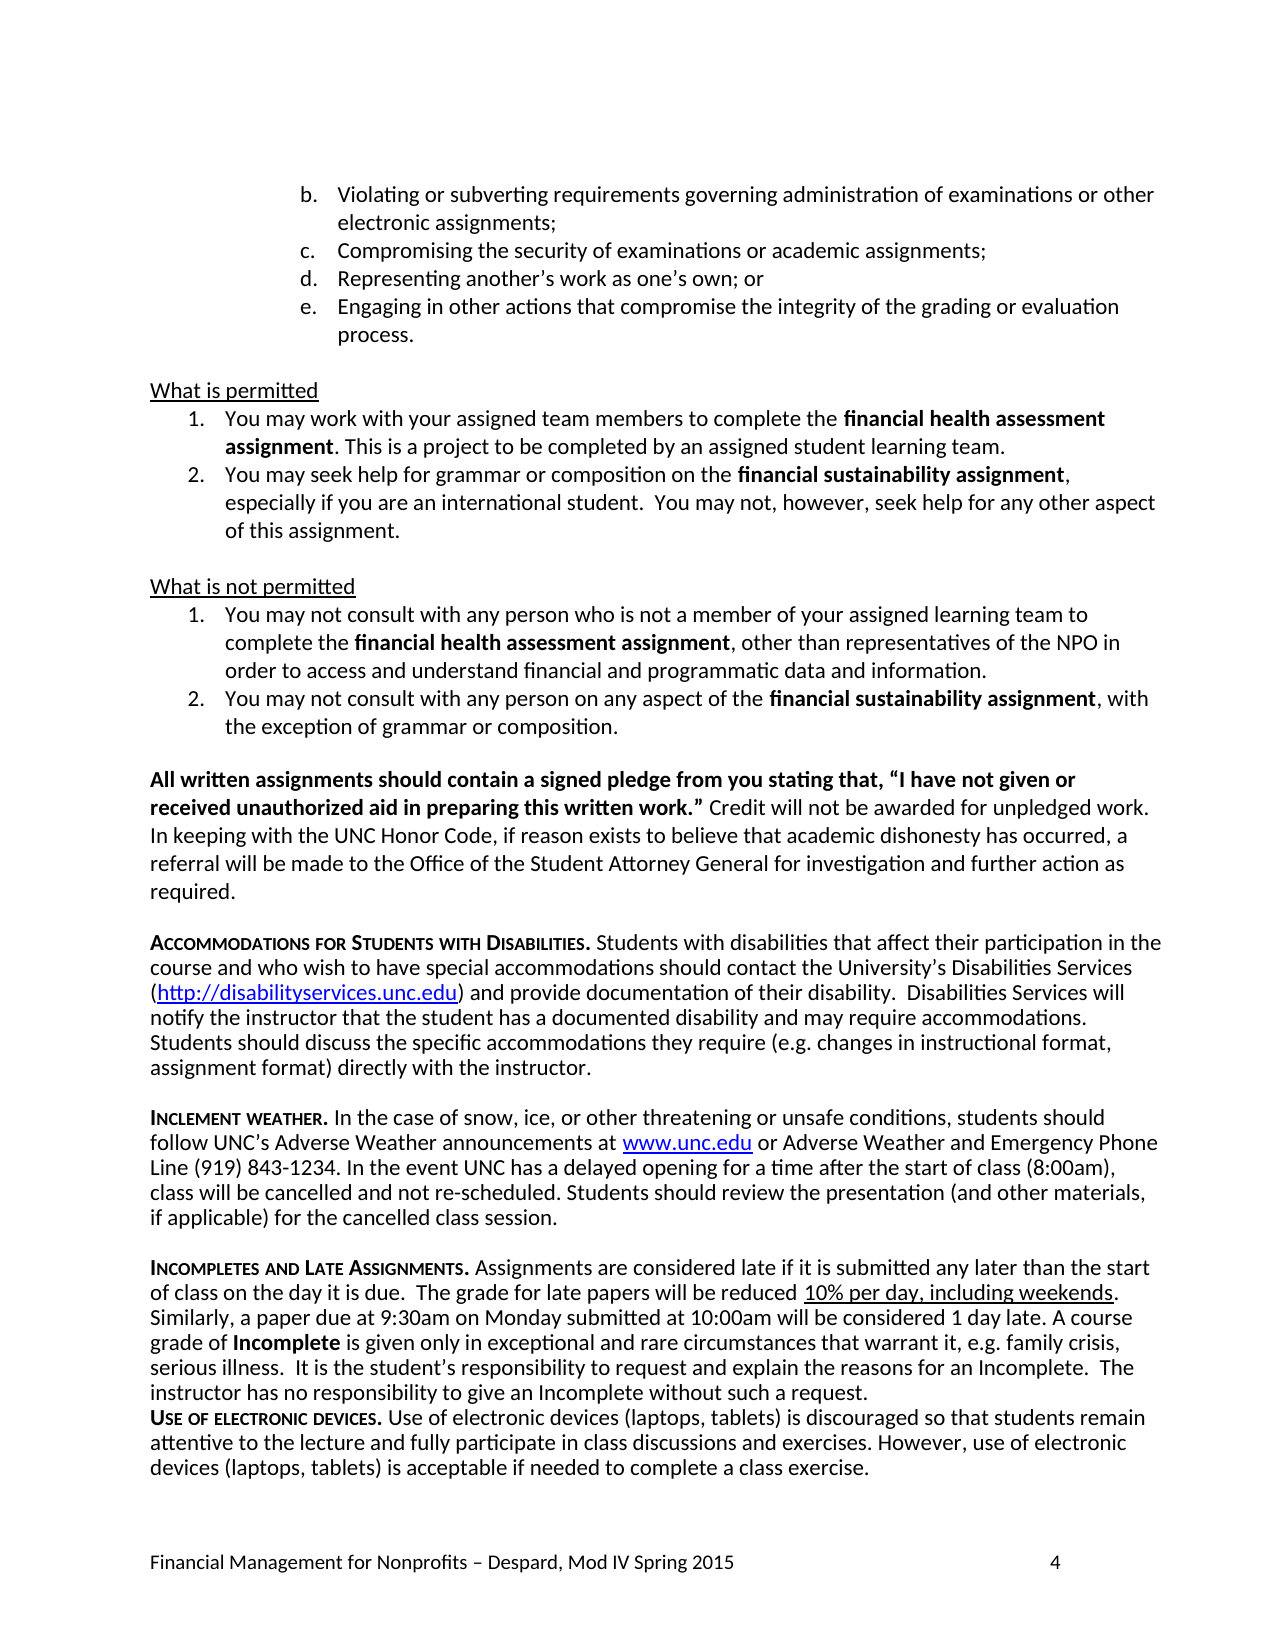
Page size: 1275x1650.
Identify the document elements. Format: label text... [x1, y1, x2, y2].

list You may work with your assigned team members to complete the financial health assessment assignment. This is a project to be completed by an assigned student learning team. [187, 404, 1162, 460]
text Inclement weather. In the case of snow, ice, or other threatening or unsafe conditions, students should follow UNC’s Adverse Weather announcements at www.unc.edu or Adverse Weather and Emergency Phone Line (919) 843-1234. In the event UNC has a delayed opening for a time after the start of class (8:00am), class will be cancelled and not re-scheduled. Students should review the presentation (and other materials, if applicable) for the cancelled class session. [150, 1106, 1162, 1231]
list You may seek help for grammar or composition on the financial sustainability assignment, especially if you are an international student. You may not, however, seek help for any other aspect of this assignment. [187, 460, 1162, 544]
text Incompletes and Late Assignments. Assignments are considered late if it is submitted any later than the start of class on the day it is due. The grade for late papers will be reduced 10% per day, including weekends. Similarly, a paper due at 9:30am on Monday submitted at 10:00am will be considered 1 day late. A course grade of Incomplete is given only in exceptional and rare circumstances that warrant it, e.g. family crisis, serious illness. It is the student’s responsibility to request and explain the reasons for an Incomplete. The instructor has no responsibility to give an Incomplete without such a request. [150, 1256, 1162, 1406]
text What is permitted [150, 376, 1162, 404]
list Representing another’s work as one’s own; or [300, 264, 1162, 292]
list Violating or subverting requirements governing administration of examinations or other electronic assignments; [300, 180, 1162, 236]
list Compromising the security of examinations or academic assignments; [300, 236, 1162, 264]
text What is not permitted [150, 572, 1162, 600]
list You may not consult with any person on any aspect of the financial sustainability assignment, with the exception of grammar or composition. [187, 684, 1162, 740]
text Accommodations for Students with Disabilities. Students with disabilities that affect their participation in the course and who wish to have special accommodations should contact the University’s Disabilities Services (http://disabilityservices.unc.edu) and provide documentation of their disability. Disabilities Services will notify the instructor that the student has a documented disability and may require accommodations. Students should discuss the specific accommodations they require (e.g. changes in instructional format, assignment format) directly with the instructor. [150, 931, 1162, 1081]
text All written assignments should contain a signed pledge from you stating that, “I have not given or received unauthorized aid in preparing this written work.” Credit will not be awarded for unpledged work. In keeping with the UNC Honor Code, if reason exists to believe that academic dishonesty has occurred, a referral will be made to the Office of the Student Attorney General for investigation and further action as required. [150, 765, 1162, 906]
list You may not consult with any person who is not a member of your assigned learning team to complete the financial health assessment assignment, other than representatives of the NPO in order to access and understand financial and programmatic data and information. [187, 600, 1162, 684]
text Use of electronic devices. Use of electronic devices (laptops, tablets) is discouraged so that students remain attentive to the lecture and fully participate in class discussions and exercises. However, use of electronic devices (laptops, tablets) is acceptable if needed to complete a class exercise. [150, 1406, 1162, 1481]
list Engaging in other actions that compromise the integrity of the grading or evaluation process. [300, 292, 1162, 348]
